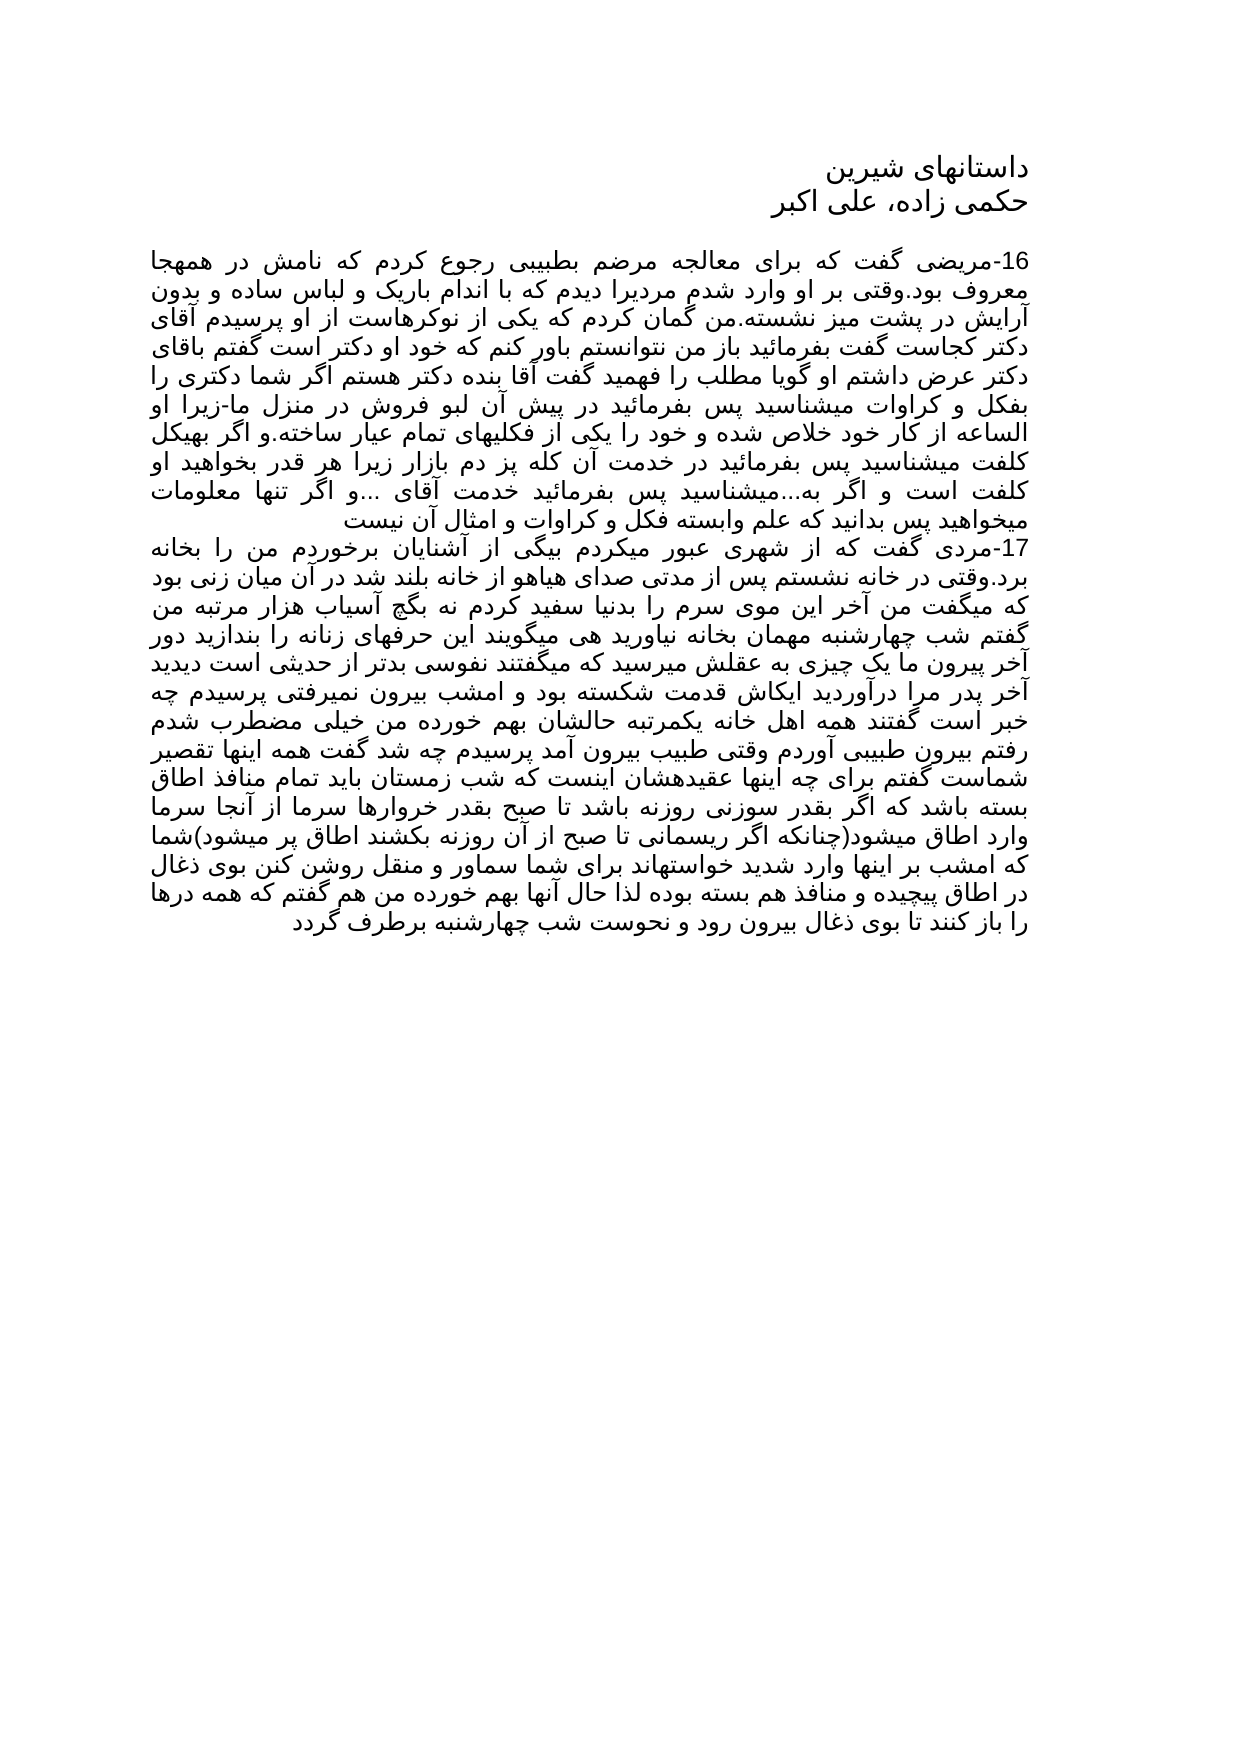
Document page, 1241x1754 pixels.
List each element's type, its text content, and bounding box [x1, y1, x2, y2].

text 16-مریضی گفت که برای معالجه مرضم بطبیبی رجوع کردم که‏ نامش در همه‏جا معروف بود.وقتی بر او وارد شدم مردیرا دیدم که با اندام باریک‏ و لباس ساده و بدون آرایش در پشت میز نشسته.من گمان کردم که یکی از نوکرهاست از او پرسیدم آقای دکتر کجاست گفت بفرمائید باز من نتوانستم‏ باور کنم که خود او دکتر است گفتم باقای دکتر عرض داشتم او گویا مطلب‏ را فهمید گفت آقا بنده دکتر هستم اگر شما دکتری را بفکل و کراوات‏ میشناسید پس بفرمائید در پیش آن لبو فروش در منزل ما-زیرا او الساعه‏ از کار خود خلاص شده و خود را یکی از فکلی‏های تمام عیار ساخته.و اگر بهیکل کلفت میشناسید پس بفرمائید در خدمت آن کله پز دم بازار زیرا هر قدر بخواهید او کلفت است و اگر به...میشناسید پس بفرمائید خدمت آقای‏ ...و اگر تنها معلومات میخواهید پس بدانید که علم وابسته فکل و کراوات‏ و امثال آن نیست [150, 246, 1029, 533]
text داستانهای شیرین [150, 150, 1029, 183]
text حکمی زاده، علی اکبر [150, 183, 1029, 217]
text 17-مردی گفت که از شهری عبور میکردم بیگی از آشنایان برخوردم‏ من را بخانه برد.وقتی در خانه نشستم پس از مدتی صدای هیاهو از خانه بلند شد در آن میان زنی بود که میگفت من آخر این موی سرم را بدنیا سفید کردم نه بگچ آسیاب هزار مرتبه من گفتم شب چهارشنبه مهمان‏ بخانه نیاورید هی میگویند این حرفهای زنانه را بندازید دور آخر پیرون ما یک چیزی به عقلش می‏رسید که میگفتند نفوسی بدتر از حدیثی است‏ دیدید آخر پدر مرا درآوردید ایکاش قدمت شکسته بود و امشب بیرون نمیرفتی‏ پرسیدم چه خبر است گفتند همه اهل خانه یکمرتبه حالشان بهم خورده من خیلی مضطرب شدم‏ رفتم بیرون طبیبی آوردم وقتی طبیب بیرون آمد پرسیدم چه شد گفت همه‏ اینها تقصیر شماست گفتم برای چه اینها عقیده‏شان اینست که شب زمستان باید تمام‏ منافذ اطاق بسته باشد که اگر بقدر سوزنی روزنه باشد تا صبح بقدر خروارها سرما از آنجا سرما وارد اطاق میشود(چنانکه اگر ریسمانی تا صبح از آن روزنه بکشند اطاق پر میشود)شما که امشب بر اینها وارد شدید خواسته‏اند برای شما سماور و منقل روشن کنن بوی ذغال در اطاق پیچیده و منافذ هم بسته بوده لذا حال آنها بهم خورده من هم گفتم که همه درها را باز کنند تا بوی ذغال بیرون رود و نحوست شب چهارشنبه برطرف گردد [150, 533, 1029, 936]
